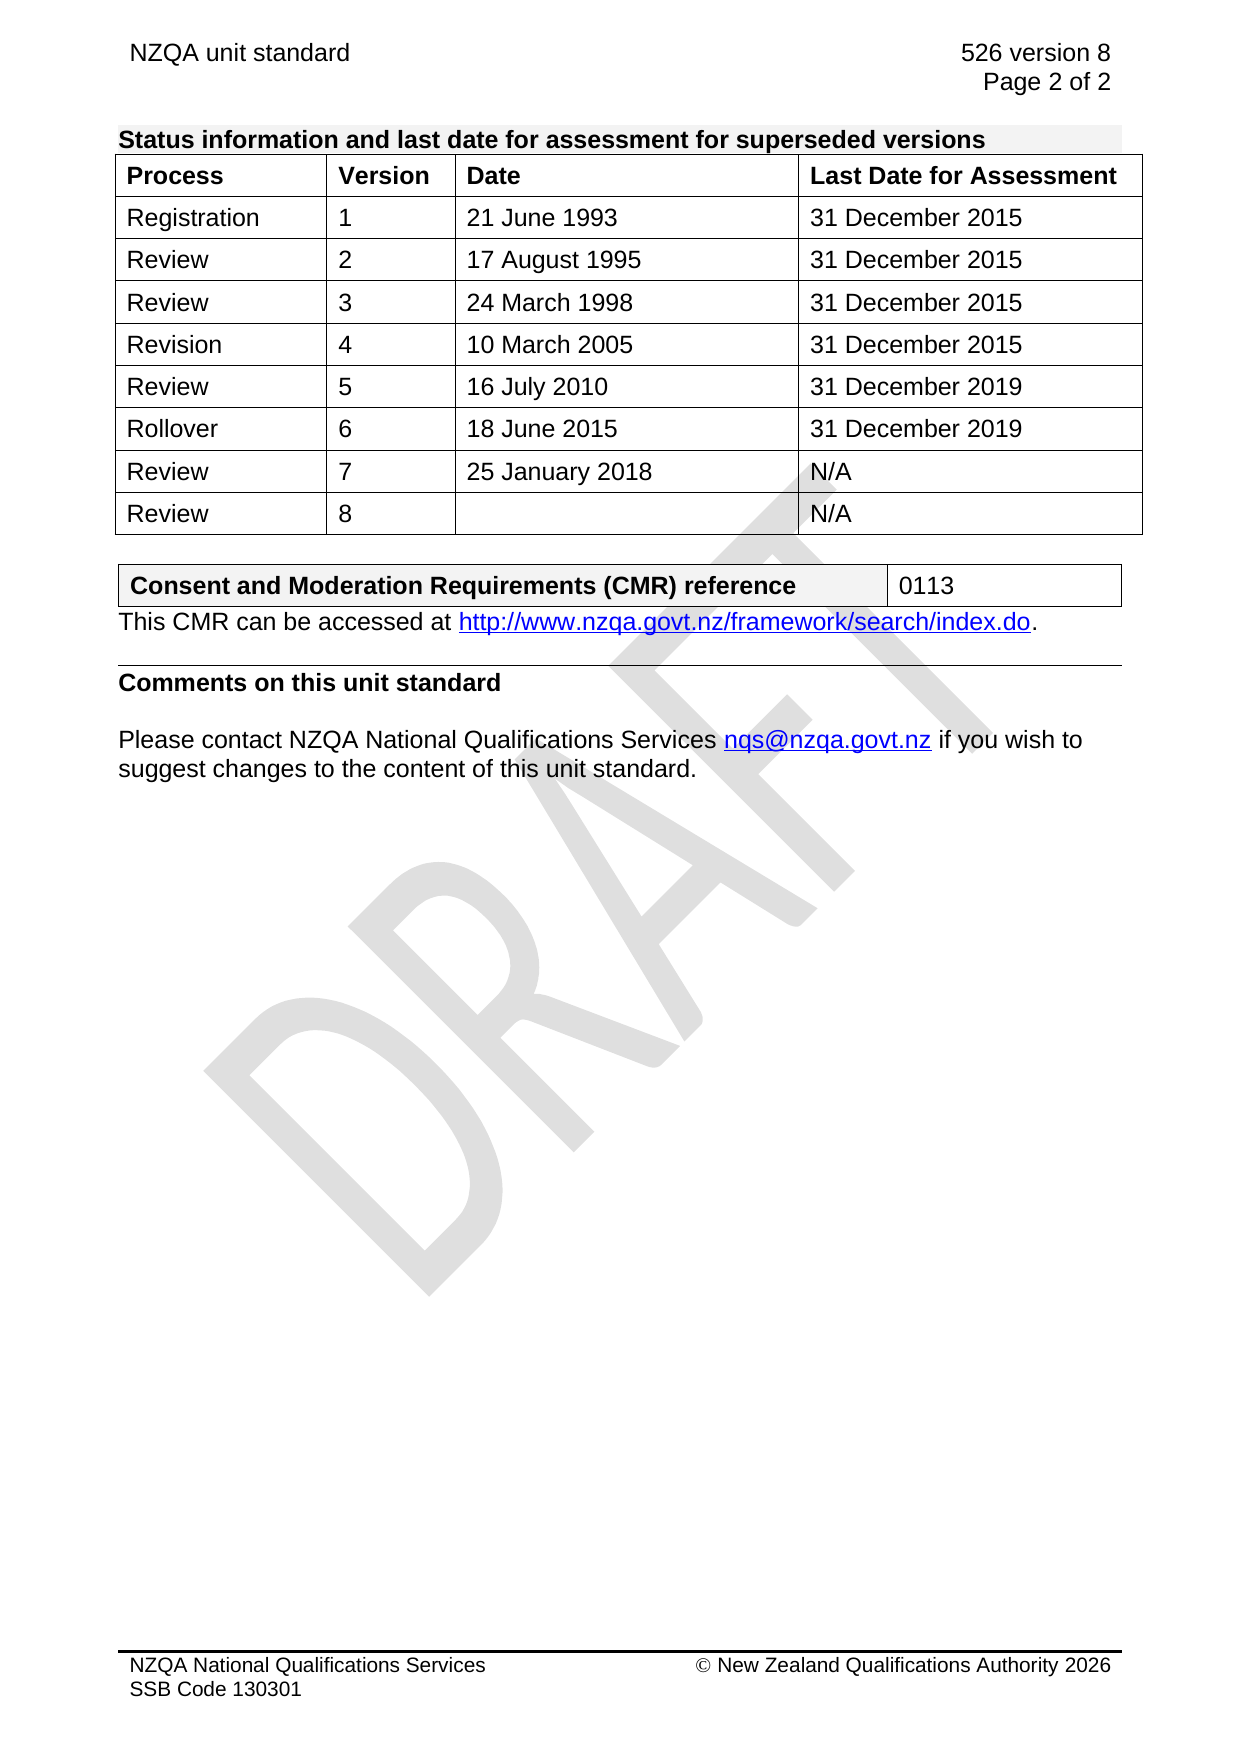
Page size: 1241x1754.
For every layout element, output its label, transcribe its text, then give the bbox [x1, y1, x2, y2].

table_cell 3 [327, 281, 455, 323]
table_cell Review [116, 451, 326, 492]
table_cell 31 December 2015 [799, 324, 1142, 365]
table_header Process [116, 155, 326, 196]
table_cell 6 [327, 408, 455, 449]
table_cell 16 July 2010 [456, 366, 798, 407]
text Please contact NZQA National Qualifications Services nqs@nzqa.govt.nz if you wish to suggest changes to the content of this unit standard. [118, 725, 1122, 783]
text Status information and last date for assessment for superseded versions [118, 125, 1122, 153]
table_cell Review [116, 366, 326, 407]
table_cell 7 [327, 451, 455, 492]
table_cell N/A [799, 493, 1142, 534]
table_cell 10 March 2005 [456, 324, 798, 365]
table_cell 31 December 2015 [799, 197, 1142, 238]
table_cell 1 [327, 197, 455, 238]
table_cell 31 December 2019 [799, 408, 1142, 449]
table_cell 31 December 2015 [799, 239, 1142, 280]
table_cell 21 June 1993 [456, 197, 798, 238]
text Comments on this unit standard [118, 666, 1122, 697]
table_header Last Date for Assessment [799, 155, 1142, 196]
table_cell Revision [116, 324, 326, 365]
table_cell 31 December 2019 [799, 366, 1142, 407]
table_cell 5 [327, 366, 455, 407]
table_cell 4 [327, 324, 455, 365]
table_cell Review [116, 493, 326, 534]
table_cell Review [116, 239, 326, 280]
table_header 0113 [888, 565, 1121, 606]
table_header Version [327, 155, 455, 196]
text This CMR can be accessed at http://www.nzqa.govt.nz/framework/search/index.do. [118, 607, 1122, 636]
table_cell 17 August 1995 [456, 239, 798, 280]
table_cell Review [116, 281, 326, 323]
table_cell 8 [327, 493, 455, 534]
table_cell 2 [327, 239, 455, 280]
table_cell N/A [799, 451, 1142, 492]
table_cell 25 January 2018 [456, 451, 798, 492]
table_cell 24 March 1998 [456, 281, 798, 323]
table_cell Registration [116, 197, 326, 238]
table_cell [456, 493, 798, 534]
table_cell Rollover [116, 408, 326, 449]
table_cell 31 December 2015 [799, 281, 1142, 323]
table_header Consent and Moderation Requirements (CMR) reference [119, 565, 887, 606]
table_header Date [456, 155, 798, 196]
table_cell 18 June 2015 [456, 408, 798, 449]
